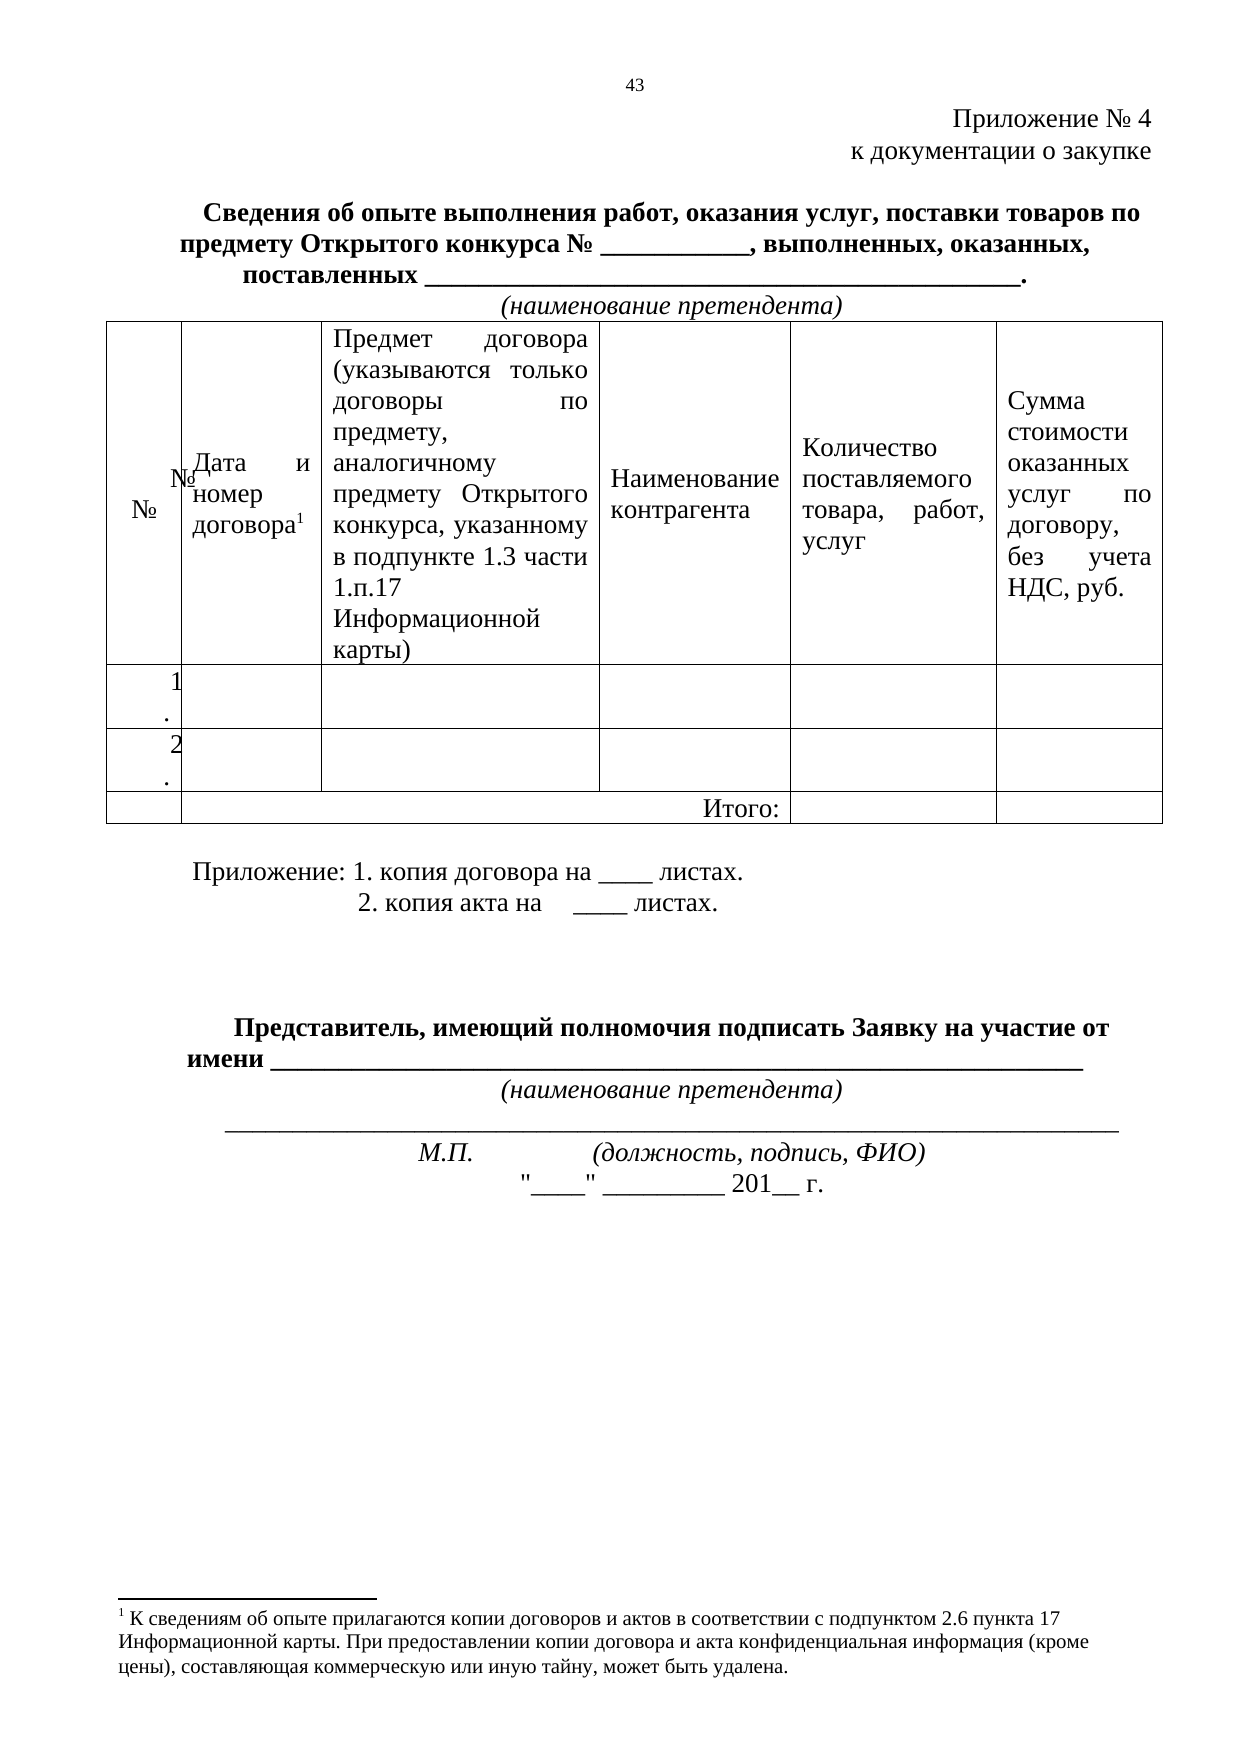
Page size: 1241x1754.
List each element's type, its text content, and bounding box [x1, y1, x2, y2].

table_cell [107, 792, 181, 823]
table_header Сумма стоимости оказанных услуг по договору, без учета НДС, руб. [997, 322, 1162, 664]
table_cell [182, 665, 321, 728]
table_cell [791, 665, 996, 728]
text (наименование претендента) [118, 1073, 1152, 1104]
text Приложение: 1. копия договора на ____ листах. [118, 855, 1152, 886]
text (наименование претендента) [118, 289, 1152, 321]
table_header №№ [107, 322, 181, 664]
text М.П. (должность, подпись, ФИО) [118, 1136, 1152, 1167]
table_header Наименование контрагента [600, 322, 790, 664]
table_cell [322, 729, 599, 791]
table_cell [600, 729, 790, 791]
table_header Дата и номер договора [182, 322, 321, 664]
table_cell [791, 792, 996, 823]
text к документации о закупке [118, 134, 1152, 165]
table_cell [997, 729, 1162, 791]
table_cell [182, 729, 321, 791]
text Приложение № 4 [118, 103, 1152, 134]
text Представитель, имеющий полномочия подписать Заявку на участие от имени ____________________________________________________________ [118, 1011, 1152, 1073]
table_cell 2. [107, 729, 181, 791]
text __________________________________________________________________ [118, 1104, 1152, 1136]
table_cell 1. [107, 665, 181, 728]
text "____" _________ 201__ г. [118, 1167, 1152, 1198]
table_cell Итого: [182, 792, 790, 823]
text Сведения об опыте выполнения работ, оказания услуг, поставки товаров по предмету Открытого конкурса № ___________, выполненных, оказанных, поставленных ____________________________________________. [118, 196, 1152, 289]
table_cell [997, 792, 1162, 823]
table_cell [322, 665, 599, 728]
table_header Предмет договора (указываются только договоры по предмету, аналогичному предмету Открытого конкурса, указанному в подпункте 1.3 части 1.п.17 Информационной карты) [322, 322, 599, 664]
table_header Количество поставляемого товара, работ, услуг [791, 322, 996, 664]
table_cell [600, 665, 790, 728]
table_cell [791, 729, 996, 791]
text 2. копия акта на ____ листах. [118, 886, 1152, 918]
table_cell [997, 665, 1162, 728]
